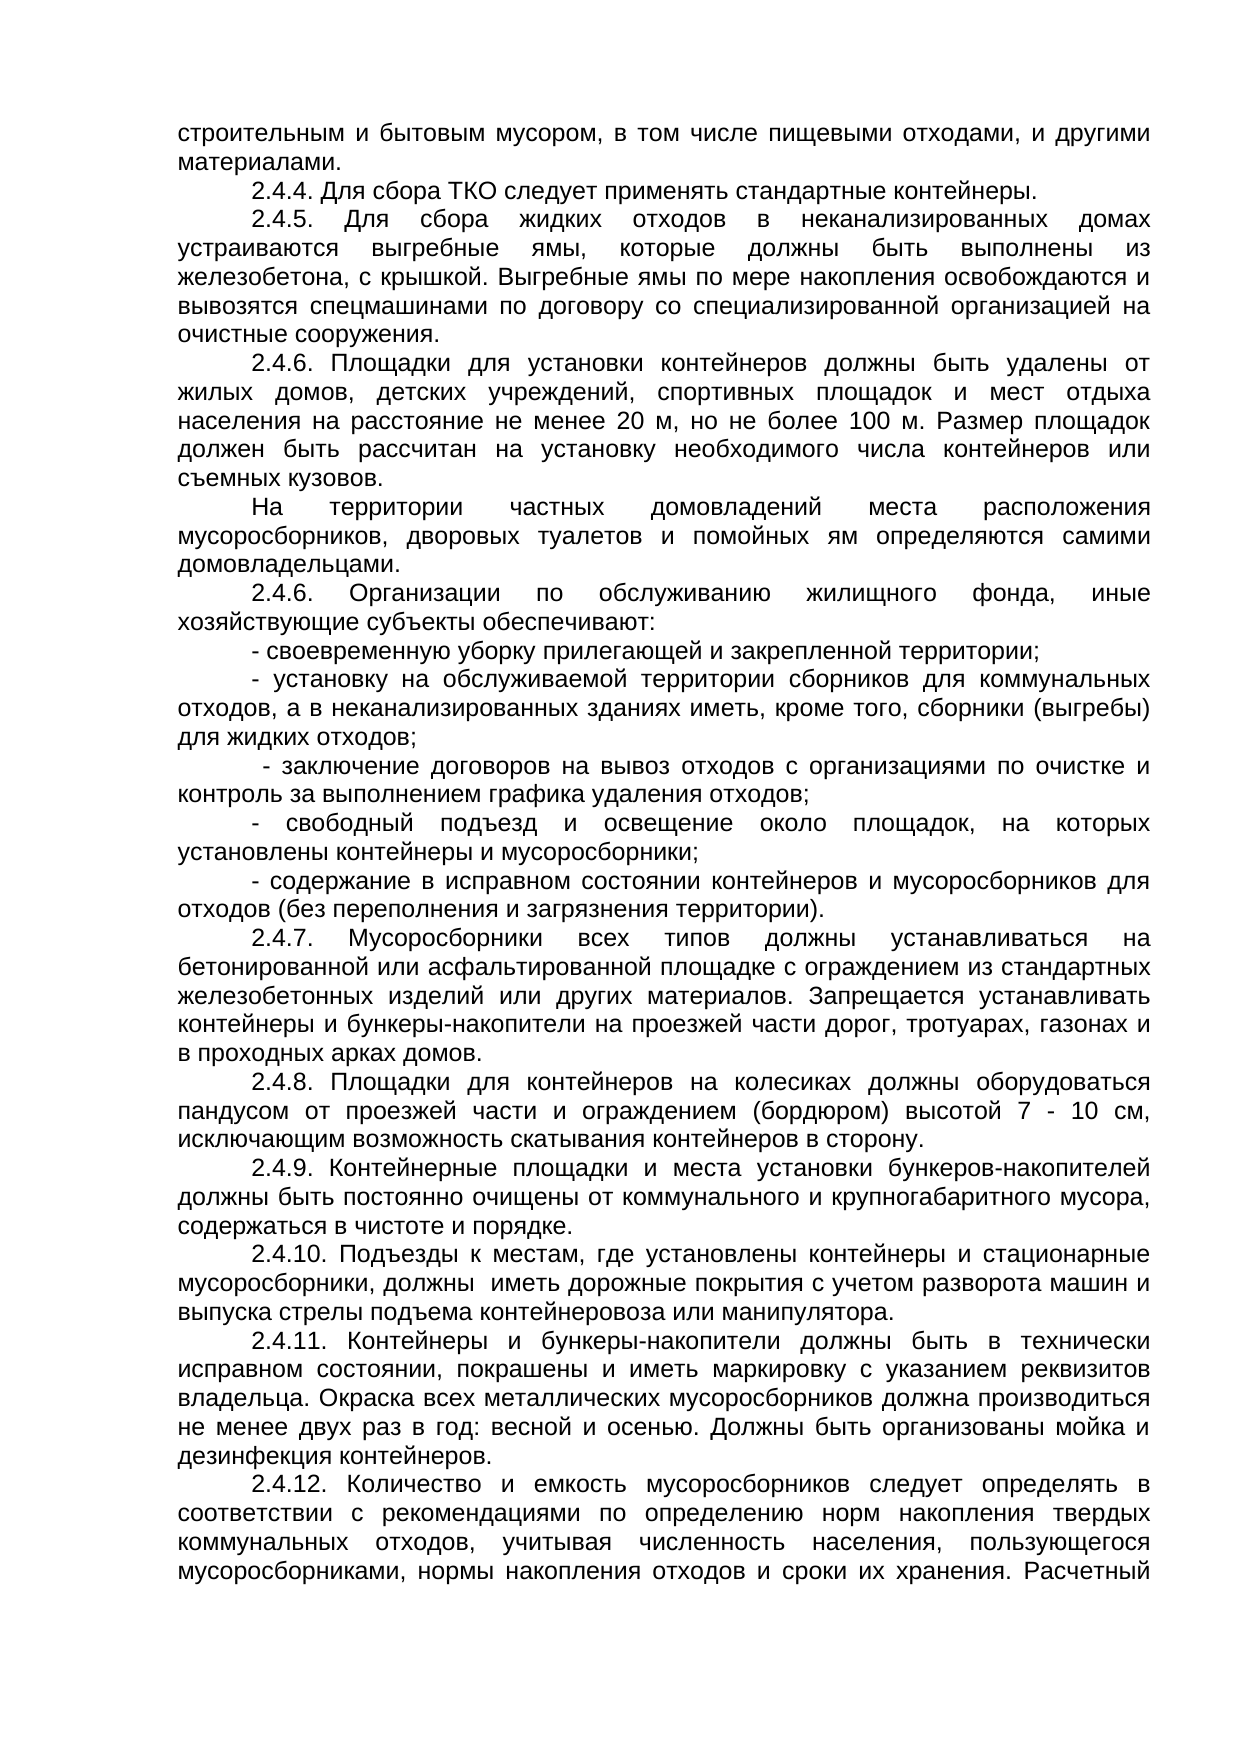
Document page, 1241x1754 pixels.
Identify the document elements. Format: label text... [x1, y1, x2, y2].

text 2.4.5. Для сбора жидких отходов в неканализированных домах устраиваются выгребные ямы, которые должны быть выполнены из железобетона, с крышкой. Выгребные ямы по мере накопления освобождаются и вывозятся спецмашинами по договору со специализированной организацией на очистные сооружения. [177, 204, 1152, 348]
text - заключение договоров на вывоз отходов с организациями по очистке и контроль за выполнением графика удаления отходов; [177, 751, 1152, 808]
text 2.4.6. Площадки для установки контейнеров должны быть удалены от жилых домов, детских учреждений, спортивных площадок и мест отдыха населения на расстояние не менее 20 м, но не более 100 м. Размер площадок должен быть рассчитан на установку необходимого числа контейнеров или съемных кузовов. [177, 348, 1152, 492]
text - своевременную уборку прилегающей и закрепленной территории; [177, 636, 1152, 664]
text - содержание в исправном состоянии контейнеров и мусоросборников для отходов (без переполнения и загрязнения территории). [177, 866, 1152, 923]
text 2.4.6. Организации по обслуживанию жилищного фонда, иные хозяйствующие субъекты обеспечивают: [177, 578, 1152, 636]
text 2.4.7. Мусоросборники всех типов должны устанавливаться на бетонированной или асфальтированной площадке с ограждением из стандартных железобетонных изделий или других материалов. Запрещается устанавливать контейнеры и бункеры-накопители на проезжей части дорог, тротуарах, газонах и в проходных арках домов. [177, 923, 1152, 1067]
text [177, 1469, 1152, 1584]
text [177, 118, 1152, 176]
text 2.4.4. Для сбора ТКО следует применять стандартные контейнеры. [177, 176, 1152, 204]
text 2.4.9. Контейнерные площадки и места установки бункеров-накопителей должны быть постоянно очищены от коммунального и крупногабаритного мусора, содержаться в чистоте и порядке. [177, 1153, 1152, 1239]
text - установку на обслуживаемой территории сборников для коммунальных отходов, а в неканализированных зданиях иметь, кроме того, сборники (выгребы) для жидких отходов; [177, 664, 1152, 751]
text 2.4.8. Площадки для контейнеров на колесиках должны оборудоваться пандусом от проезжей части и ограждением (бордюром) высотой 7 - 10 см, исключающим возможность скатывания контейнеров в сторону. [177, 1067, 1152, 1153]
text 2.4.11. Контейнеры и бункеры-накопители должны быть в технически исправном состоянии, покрашены и иметь маркировку с указанием реквизитов владельца. Окраска всех металлических мусоросборников должна производиться не менее двух раз в год: весной и осенью. Должны быть организованы мойка и дезинфекция контейнеров. [177, 1326, 1152, 1469]
text 2.4.10. Подъезды к местам, где установлены контейнеры и стационарные мусоросборники, должны иметь дорожные покрытия с учетом разворота машин и выпуска стрелы подъема контейнеровоза или манипулятора. [177, 1239, 1152, 1326]
text На территории частных домовладений места расположения мусоросборников, дворовых туалетов и помойных ям определяются самими домовладельцами. [177, 492, 1152, 578]
text - свободный подъезд и освещение около площадок, на которых установлены контейнеры и мусоросборники; [177, 808, 1152, 866]
